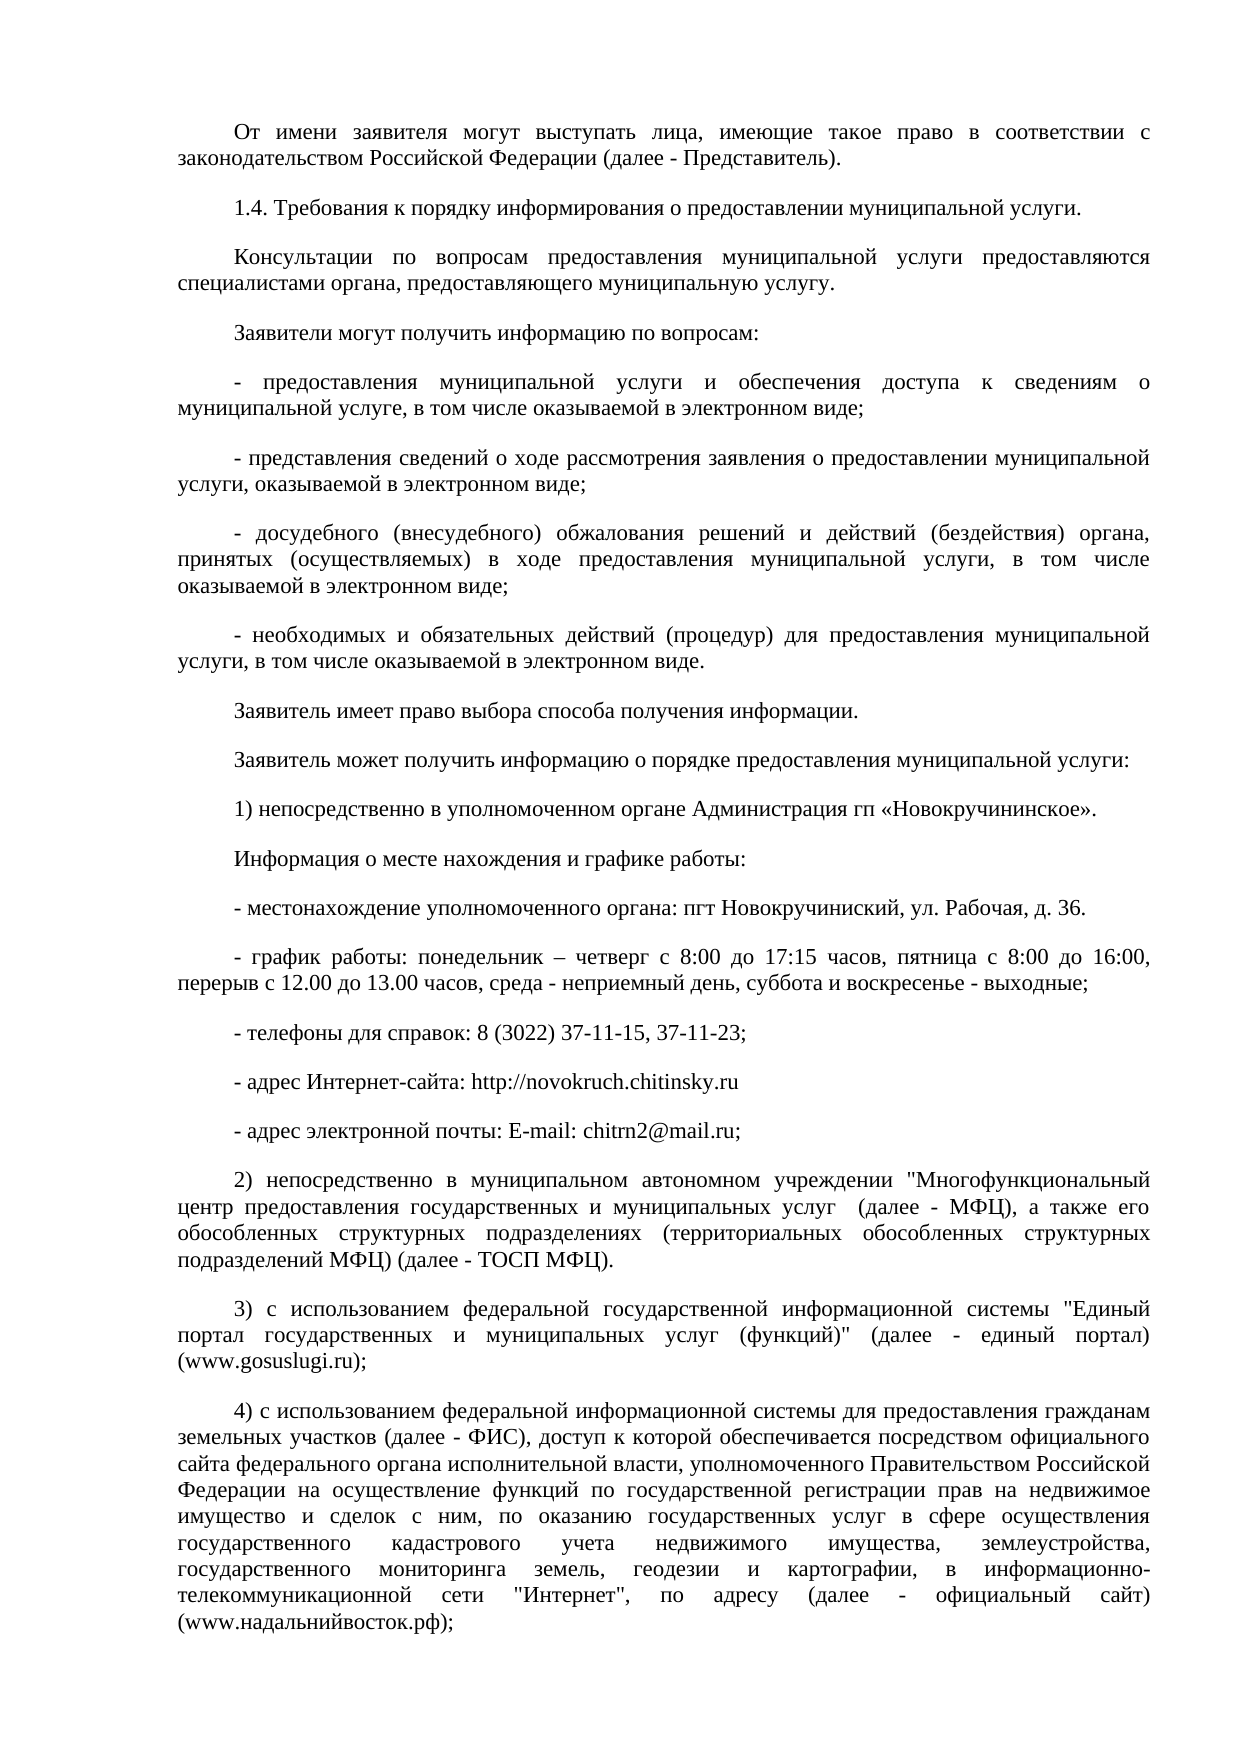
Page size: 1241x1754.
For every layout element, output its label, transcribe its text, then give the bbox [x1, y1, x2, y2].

text - досудебного (внесудебного) обжалования решений и действий (бездействия) органа, принятых (осуществляемых) в ходе предоставления муниципальной услуги, в том числе оказываемой в электронном виде; [177, 519, 1152, 598]
text - адрес электронной почты: E-mail: chitrn2@mail.ru; [177, 1117, 1152, 1144]
text Консультации по вопросам предоставления муниципальной услуги предоставляются специалистами органа, предоставляющего муниципальную услугу. [177, 243, 1152, 296]
text Заявитель имеет право выбора способа получения информации. [177, 697, 1152, 723]
text Информация о месте нахождения и графике работы: [177, 844, 1152, 871]
text От имени заявителя могут выступать лица, имеющие такое право в соответствии с законодательством Российской Федерации (далее - Представитель). [177, 118, 1152, 171]
text - телефоны для справок: 8 (3022) 37-11-15, 37-11-23; [177, 1019, 1152, 1045]
text - адрес Интернет-сайта: http://novokruch.chitinsky.ru [177, 1068, 1152, 1094]
text - представления сведений о ходе рассмотрения заявления о предоставлении муниципальной услуги, оказываемой в электронном виде; [177, 443, 1152, 496]
text - предоставления муниципальной услуги и обеспечения доступа к сведениям о муниципальной услуге, в том числе оказываемой в электронном виде; [177, 368, 1152, 421]
text 3) с использованием федеральной государственной информационной системы "Единый портал государственных и муниципальных услуг (функций)" (далее - единый портал) (www.gosuslugi.ru); [177, 1295, 1152, 1374]
text 1.4. Требования к порядку информирования о предоставлении муниципальной услуги. [177, 194, 1152, 220]
text - необходимых и обязательных действий (процедур) для предоставления муниципальной услуги, в том числе оказываемой в электронном виде. [177, 621, 1152, 674]
text - местонахождение уполномоченного органа: пгт Новокручиниский, ул. Рабочая, д. 36. [177, 894, 1152, 920]
text Заявитель может получить информацию о порядке предоставления муниципальной услуги: [177, 746, 1152, 772]
text - график работы: понедельник – четверг с 8:00 до 17:15 часов, пятница с 8:00 до 16:00, перерыв с 12.00 до 13.00 часов, среда - неприемный день, суббота и воскресенье - выходные; [177, 943, 1152, 996]
text 1) непосредственно в уполномоченном органе Администрация гп «Новокручининское». [177, 795, 1152, 822]
text 4) с использованием федеральной информационной системы для предоставления гражданам земельных участков (далее - ФИС), доступ к которой обеспечивается посредством официального сайта федерального органа исполнительной власти, уполномоченного Правительством Российской Федерации на осуществление функций по государственной регистрации прав на недвижимое имущество и сделок с ним, по оказанию государственных услуг в сфере осуществления государственного кадастрового учета недвижимого имущества, землеустройства, государственного мониторинга земель, геодезии и картографии, в информационно-телекоммуникационной сети "Интернет", по адресу (далее - официальный сайт) (www.надальнийвосток.рф); [177, 1397, 1152, 1634]
text Заявители могут получить информацию по вопросам: [177, 319, 1152, 345]
text 2) непосредственно в муниципальном автономном учреждении "Многофункциональный центр предоставления государственных и муниципальных услуг (далее - МФЦ), а также его обособленных структурных подразделениях (территориальных обособленных структурных подразделений МФЦ) (далее - ТОСП МФЦ). [177, 1167, 1152, 1272]
